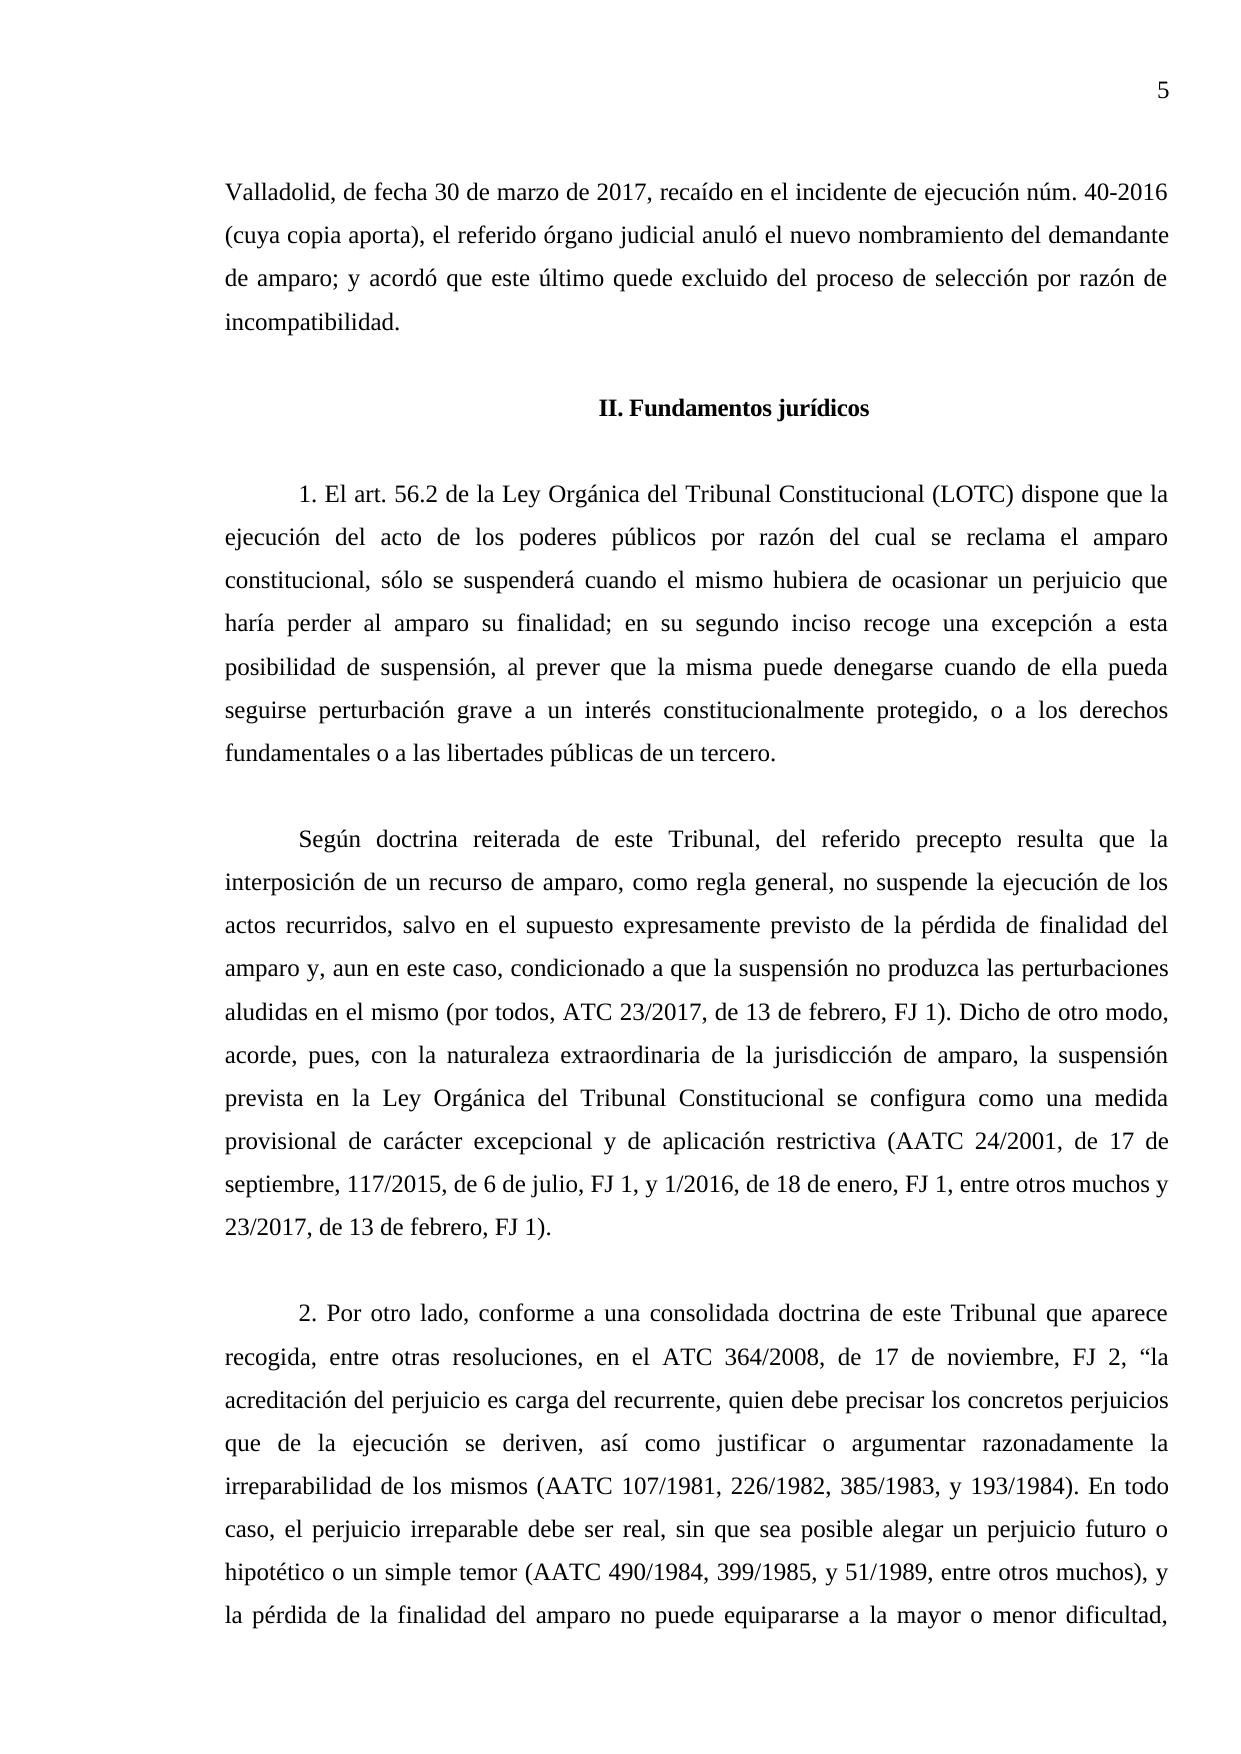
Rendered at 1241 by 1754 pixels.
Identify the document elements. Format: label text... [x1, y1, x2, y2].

subtitle II. Fundamentos jurídicos [224, 393, 1169, 422]
text Según doctrina reiterada de este Tribunal, del referido precepto resulta que la interposición de un recurso de amparo, como regla general, no suspende la ejecución de los actos recurridos, salvo en el supuesto expresamente previsto de la pérdida de finalidad del amparo y, aun en este caso, condicionado a que la suspensión no produzca las perturbaciones aludidas en el mismo (por todos, ATC 23/2017, de 13 de febrero, FJ 1). Dicho de otro modo, acorde, pues, con la naturaleza extraordinaria de la jurisdicción de amparo, la suspensión prevista en la Ley Orgánica del Tribunal Constitucional se configura como una medida provisional de carácter excepcional y de aplicación restrictiva (AATC 24/2001, de 17 de septiembre, 117/2015, de 6 de julio, FJ 1, y 1/2016, de 18 de enero, FJ 1, entre otros muchos y 23/2017, de 13 de febrero, FJ 1). [224, 824, 1169, 1241]
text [224, 1298, 1169, 1629]
text 1. El art. 56.2 de la Ley Orgánica del Tribunal Constitucional (LOTC) dispone que la ejecución del acto de los poderes públicos por razón del cual se reclama el amparo constitucional, sólo se suspenderá cuando el mismo hubiera de ocasionar un perjuicio que haría perder al amparo su finalidad; en su segundo inciso recoge una excepción a esta posibilidad de suspensión, al prever que la misma puede denegarse cuando de ella pueda seguirse perturbación grave a un interés constitucionalmente protegido, o a los derechos fundamentales o a las libertades públicas de un tercero. [224, 479, 1169, 767]
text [224, 177, 1169, 335]
